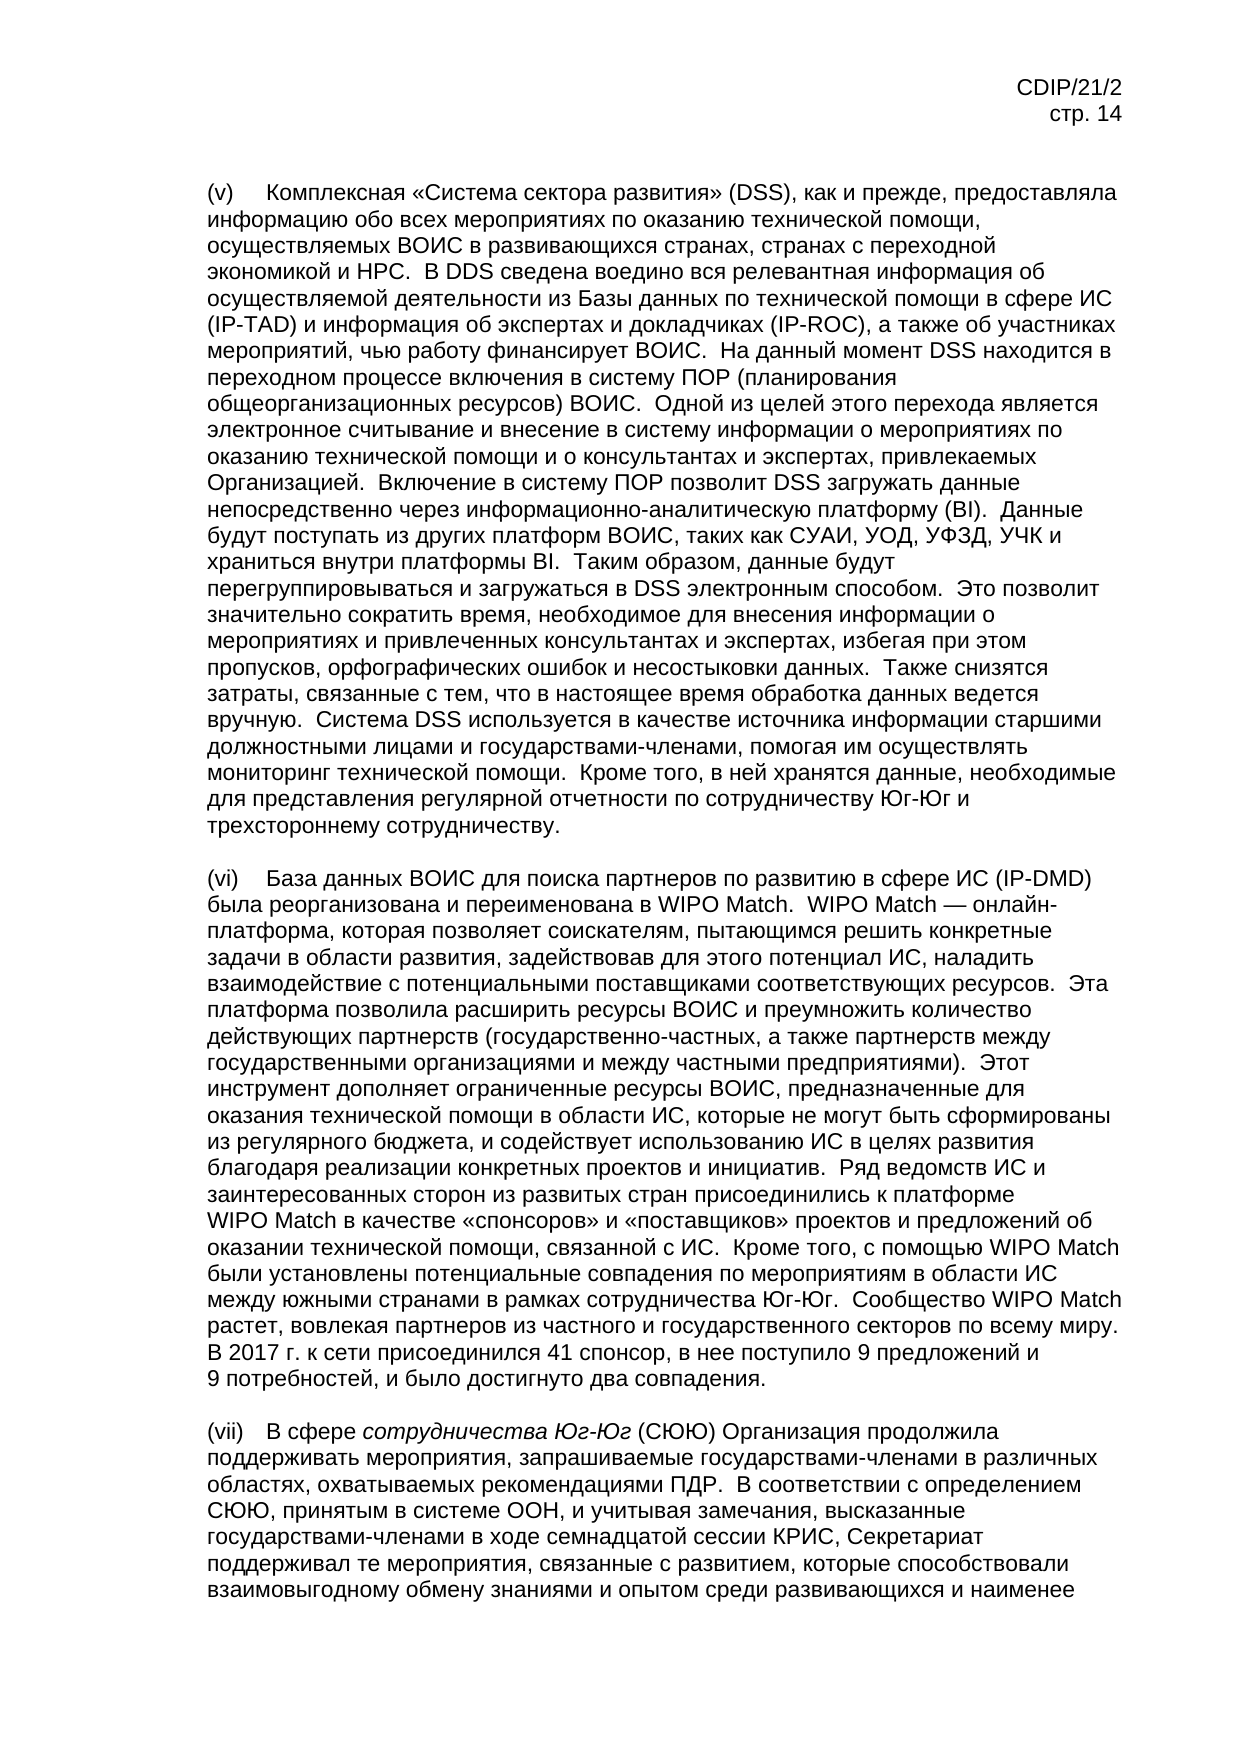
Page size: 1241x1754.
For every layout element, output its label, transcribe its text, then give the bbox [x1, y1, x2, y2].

list (vi) База данных ВОИС для поиска партнеров по развитию в сфере ИС (IP-DMD) была реорганизована и переименована в WIPO Match. WIPO Match — онлайн-платформа, которая позволяет соискателям, пытающимся решить конкретные задачи в области развития, задействовав для этого потенциал ИС, наладить взаимодействие с потенциальными поставщиками соответствующих ресурсов. Эта платформа позволила расширить ресурсы ВОИС и преумножить количество действующих партнерств (государственно-частных, а также партнерств между государственными организациями и между частными предприятиями). Этот инструмент дополняет ограниченные ресурсы ВОИС, предназначенные для оказания технической помощи в области ИС, которые не могут быть сформированы из регулярного бюджета, и содействует использованию ИС в целях развития благодаря реализации конкретных проектов и инициатив. Ряд ведомств ИС и заинтересованных сторон из развитых стран присоединились к платформе WIPO Match в качестве «спонсоров» и «поставщиков» проектов и предложений об оказании технической помощи, связанной с ИС. Кроме того, с помощью WIPO Match были установлены потенциальные совпадения по мероприятиям в области ИС между южными странами в рамках сотрудничества Юг-Юг. Сообщество WIPO Match растет, вовлекая партнеров из частного и государственного секторов по всему миру. В 2017 г. к сети присоединился 41 спонсор, в нее поступило 9 предложений и 9 потребностей, и было достигнуто два совпадения. [207, 864, 1122, 1392]
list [207, 1418, 1122, 1602]
list (v) Комплексная «Система сектора развития» (DSS), как и прежде, предоставляла информацию обо всех мероприятиях по оказанию технической помощи, осуществляемых ВОИС в развивающихся странах, странах с переходной экономикой и НРС. В DDS сведена воедино вся релевантная информация об осуществляемой деятельности из Базы данных по технической помощи в сфере ИС (IP-TAD) и информация об экспертах и докладчиках (IP-ROC), а также об участниках мероприятий, чью работу финансирует ВОИС. На данный момент DSS находится в переходном процессе включения в систему ПОР (планирования общеорганизационных ресурсов) ВОИС. Одной из целей этого перехода является электронное считывание и внесение в систему информации о мероприятиях по оказанию технической помощи и о консультантах и экспертах, привлекаемых Организацией. Включение в систему ПОР позволит DSS загружать данные непосредственно через информационно-аналитическую платформу (BI). Данные будут поступать из других платформ ВОИС, таких как СУАИ, УОД, УФЗД, УЧК и храниться внутри платформы BI. Таким образом, данные будут перегруппировываться и загружаться в DSS электронным способом. Это позволит значительно сократить время, необходимое для внесения информации о мероприятиях и привлеченных консультантах и экспертах, избегая при этом пропусков, орфографических ошибок и несостыковки данных. Также снизятся затраты, связанные с тем, что в настоящее время обработка данных ведется вручную. Система DSS используется в качестве источника информации старшими должностными лицами и государствами-членами, помогая им осуществлять мониторинг технической помощи. Кроме того, в ней хранятся данные, необходимые для представления регулярной отчетности по сотрудничеству Юг-Юг и трехстороннему сотрудничеству. [207, 179, 1122, 838]
